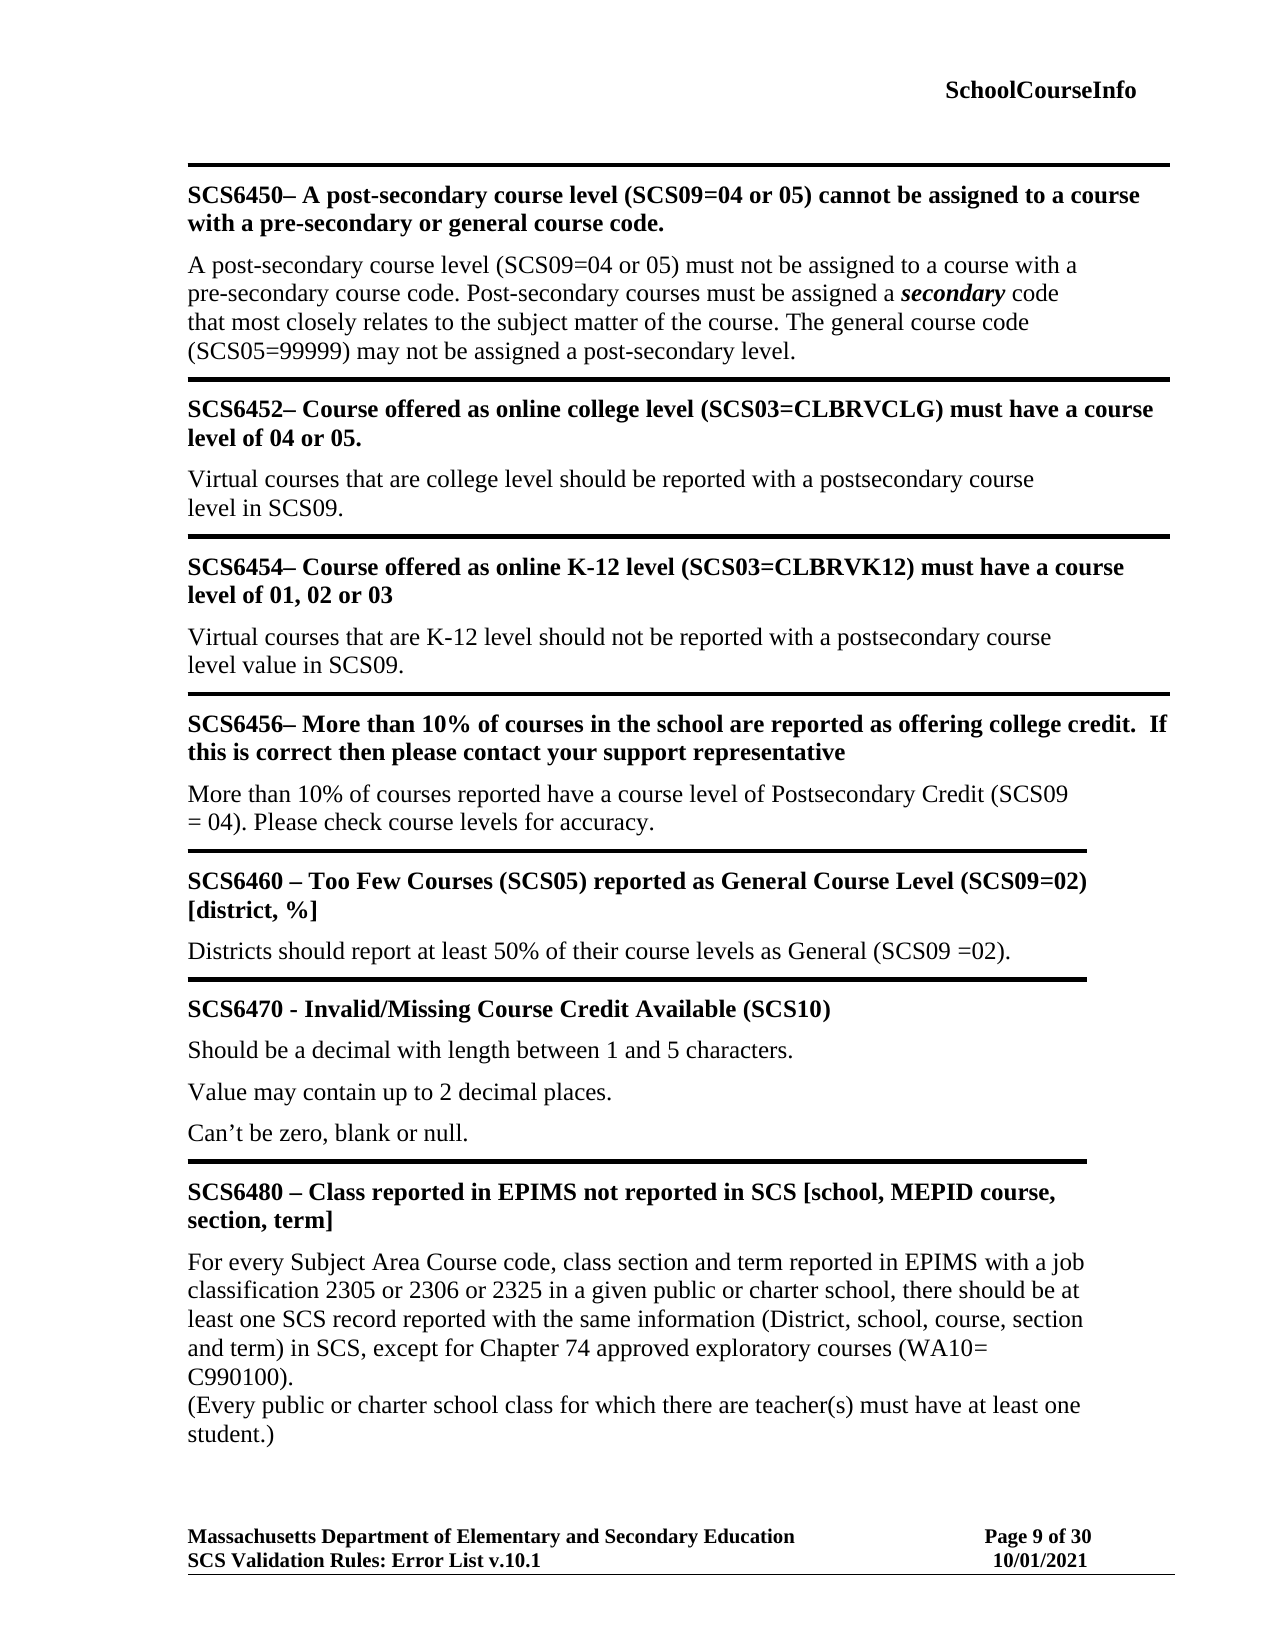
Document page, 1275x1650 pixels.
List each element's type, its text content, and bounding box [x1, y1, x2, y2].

subtitle SCS6450– A post-secondary course level (SCS09=04 or 05) cannot be assigned to a course with a pre-secondary or general course code. [187, 164, 1170, 237]
subtitle SCS6452– Course offered as online college level (SCS03=CLBRVCLG) must have a course level of 04 or 05. [187, 378, 1170, 452]
text SCS6470 - Invalid/Missing Course Credit Available (SCS10) [187, 978, 1087, 1023]
text More than 10% of courses reported have a course level of Postsecondary Credit (SCS09 = 04). Please check course levels for accuracy. [187, 779, 1087, 836]
text SCS6460 – Too Few Courses (SCS05) reported as General Course Level (SCS09=02) [district, %] [187, 850, 1087, 923]
text Should be a decimal with length between 1 and 5 characters. [187, 1036, 1087, 1064]
subtitle SCS6454– Course offered as online K-12 level (SCS03=CLBRVK12) must have a course level of 01, 02 or 03 [187, 535, 1170, 609]
text Can’t be zero, blank or null. [187, 1118, 1087, 1147]
text (Every public or charter school class for which there are teacher(s) must have at least one student.) [187, 1390, 1087, 1448]
text SCS6480 – Class reported in EPIMS not reported in SCS [school, MEPID course, section, term] [187, 1160, 1087, 1234]
text For every Subject Area Course code, class section and term reported in EPIMS with a job classification 2305 or 2306 or 2325 in a given public or charter school, there should be at least one SCS record reported with the same information (District, school, course, section and term) in SCS, except for Chapter 74 approved exploratory courses (WA10= C990100). [187, 1247, 1087, 1390]
text Districts should report at least 50% of their course levels as General (SCS09 =02). [187, 936, 1087, 965]
text A post-secondary course level (SCS09=04 or 05) must not be assigned to a course with a pre-secondary course code. Post-secondary courses must be assigned a secondary code that most closely relates to the subject matter of the course. The general course code (SCS05=99999) may not be assigned a post-secondary level. [187, 250, 1087, 365]
subtitle SCS6456– More than 10% of courses in the school are reported as offering college credit. If this is correct then please contact your support representative [187, 693, 1170, 766]
text Virtual courses that are college level should be reported with a postsecondary course level in SCS09. [187, 464, 1087, 522]
text Virtual courses that are K-12 level should not be reported with a postsecondary course level value in SCS09. [187, 622, 1087, 679]
text Value may contain up to 2 decimal places. [187, 1077, 1087, 1106]
